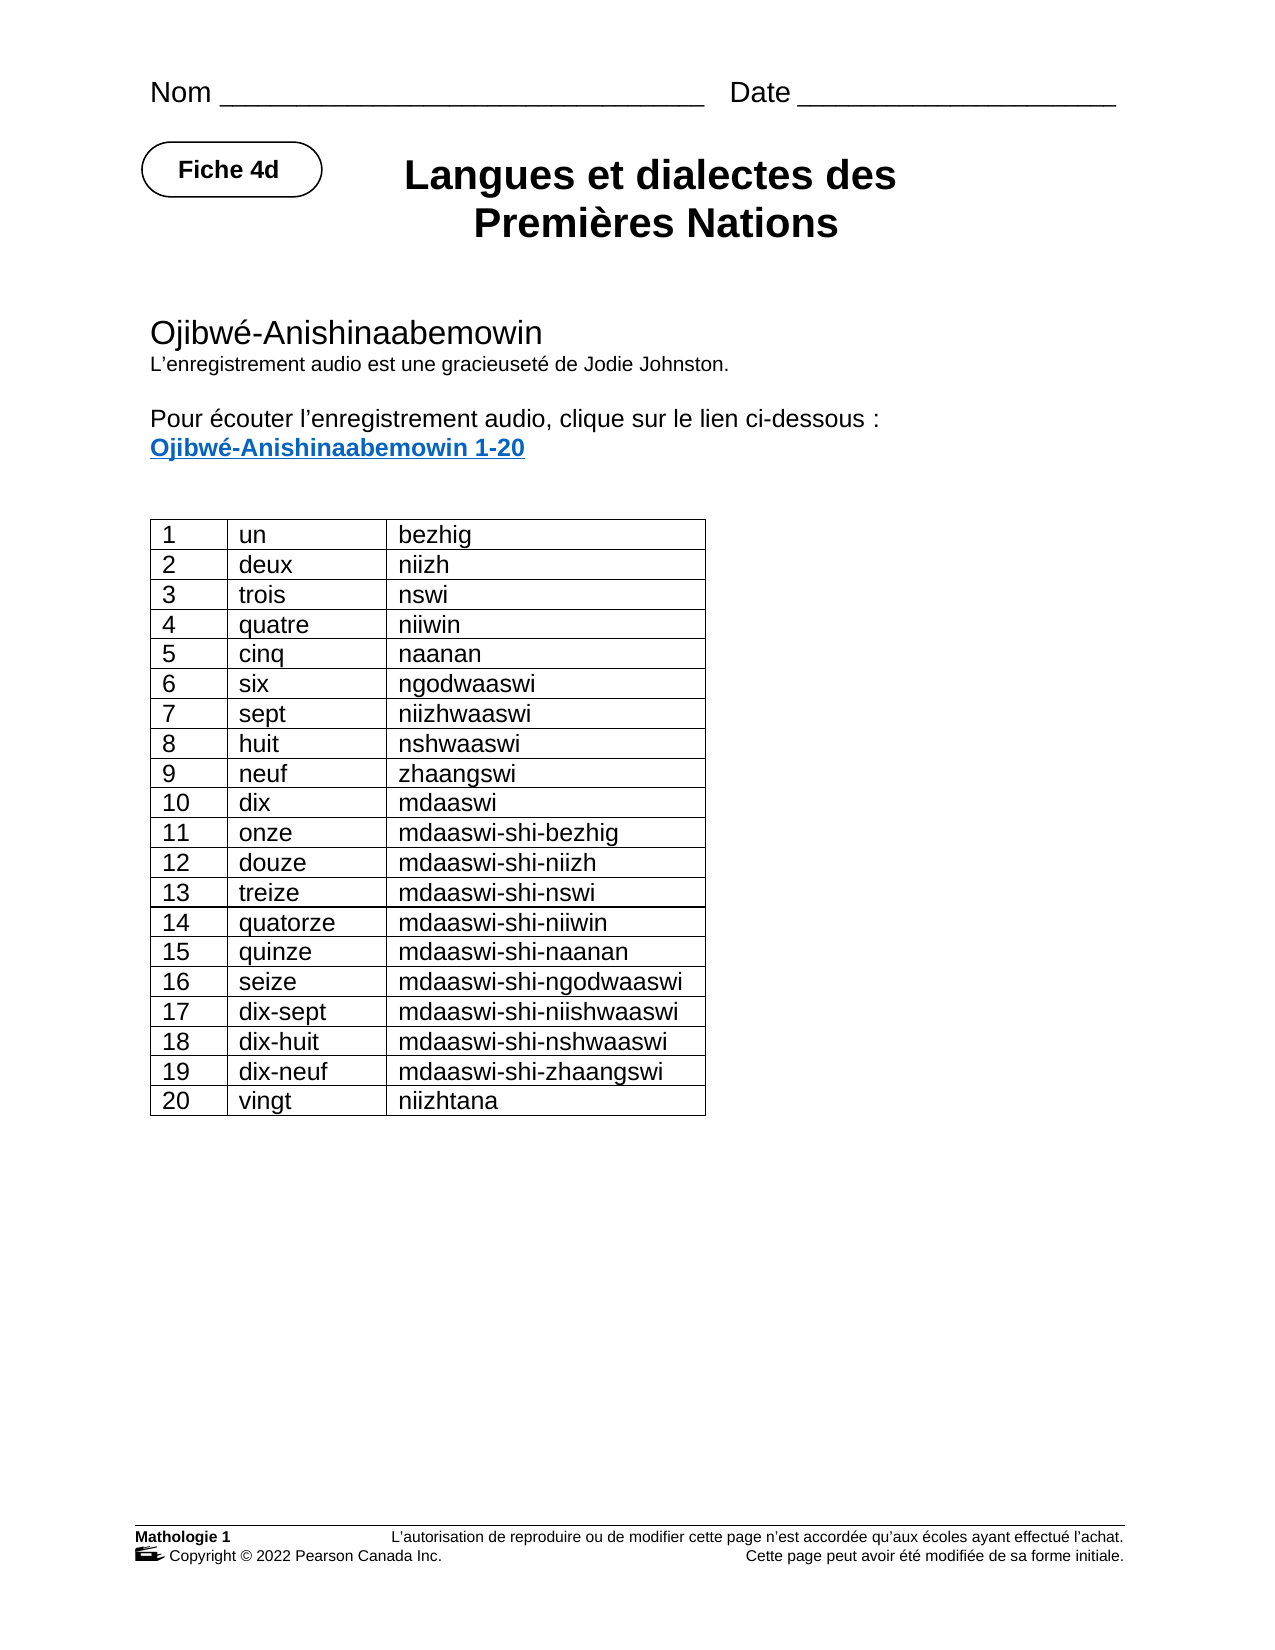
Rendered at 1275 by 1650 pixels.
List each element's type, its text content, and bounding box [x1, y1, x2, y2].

table_cell mdaaswi-shi-ngodwaaswi [387, 967, 705, 996]
table_cell 12 [151, 848, 227, 877]
table_cell douze [228, 848, 386, 877]
table_cell mdaaswi [387, 788, 705, 817]
table_header un [228, 520, 386, 549]
table_cell zhaangswi [387, 759, 705, 787]
table_cell 9 [151, 759, 227, 787]
table_cell mdaaswi-shi-zhaangswi [387, 1056, 705, 1085]
table_header bezhig [387, 520, 705, 549]
table_cell mdaaswi-shi-nswi [387, 878, 705, 906]
table_cell 16 [151, 967, 227, 996]
table_cell vingt [228, 1086, 386, 1115]
table_cell niizhwaaswi [387, 699, 705, 728]
table_cell 11 [151, 818, 227, 847]
table_cell 19 [151, 1056, 227, 1085]
table_cell trois [228, 580, 386, 608]
table_cell quinze [228, 937, 386, 966]
text Langues et dialectes des Premières Nations [187, 150, 1125, 246]
table_cell 15 [151, 937, 227, 966]
table_cell treize [228, 878, 386, 906]
table_cell nshwaaswi [387, 729, 705, 757]
picture [135, 1546, 165, 1561]
table_cell mdaaswi-shi-niishwaaswi [387, 997, 705, 1026]
table_cell cinq [228, 639, 386, 668]
table_cell nswi [387, 580, 705, 608]
table_cell 5 [151, 639, 227, 668]
table_cell 10 [151, 788, 227, 817]
table_cell neuf [228, 759, 386, 787]
table_cell naanan [387, 639, 705, 668]
text Ojibwé-Anishinaabemowin [150, 313, 1125, 351]
table_cell six [228, 669, 386, 698]
table_cell mdaaswi-shi-niiwin [387, 908, 705, 936]
table_cell dix-neuf [228, 1056, 386, 1085]
table_cell 3 [151, 580, 227, 608]
table_cell quatre [228, 610, 386, 638]
table_cell 2 [151, 550, 227, 579]
table_cell 4 [151, 610, 227, 638]
table_cell 17 [151, 997, 227, 1026]
table_cell 8 [151, 729, 227, 757]
table_cell 7 [151, 699, 227, 728]
table_header 1 [151, 520, 227, 549]
table_cell dix [228, 788, 386, 817]
table_cell 13 [151, 878, 227, 906]
table_cell dix-huit [228, 1027, 386, 1055]
table_cell ngodwaaswi [387, 669, 705, 698]
table_cell huit [228, 729, 386, 757]
text Ojibwé-Anishinaabemowin 1-20 [150, 433, 1125, 462]
table_cell mdaaswi-shi-naanan [387, 937, 705, 966]
table_cell 20 [151, 1086, 227, 1115]
text Pour écouter l’enregistrement audio, clique sur le lien ci-dessous : [150, 404, 1125, 433]
table_cell mdaaswi-shi-bezhig [387, 818, 705, 847]
table_cell deux [228, 550, 386, 579]
table_cell quatorze [228, 908, 386, 936]
text L’enregistrement audio est une gracieuseté de Jodie Johnston. [150, 351, 1125, 375]
table_cell niizhtana [387, 1086, 705, 1115]
table_cell mdaaswi-shi-nshwaaswi [387, 1027, 705, 1055]
table_cell seize [228, 967, 386, 996]
table_cell niiwin [387, 610, 705, 638]
table_cell sept [228, 699, 386, 728]
table_cell mdaaswi-shi-niizh [387, 848, 705, 877]
table_cell dix-sept [228, 997, 386, 1026]
table_cell niizh [387, 550, 705, 579]
table_cell 14 [151, 908, 227, 936]
table_cell onze [228, 818, 386, 847]
table_cell 6 [151, 669, 227, 698]
table_cell 18 [151, 1027, 227, 1055]
